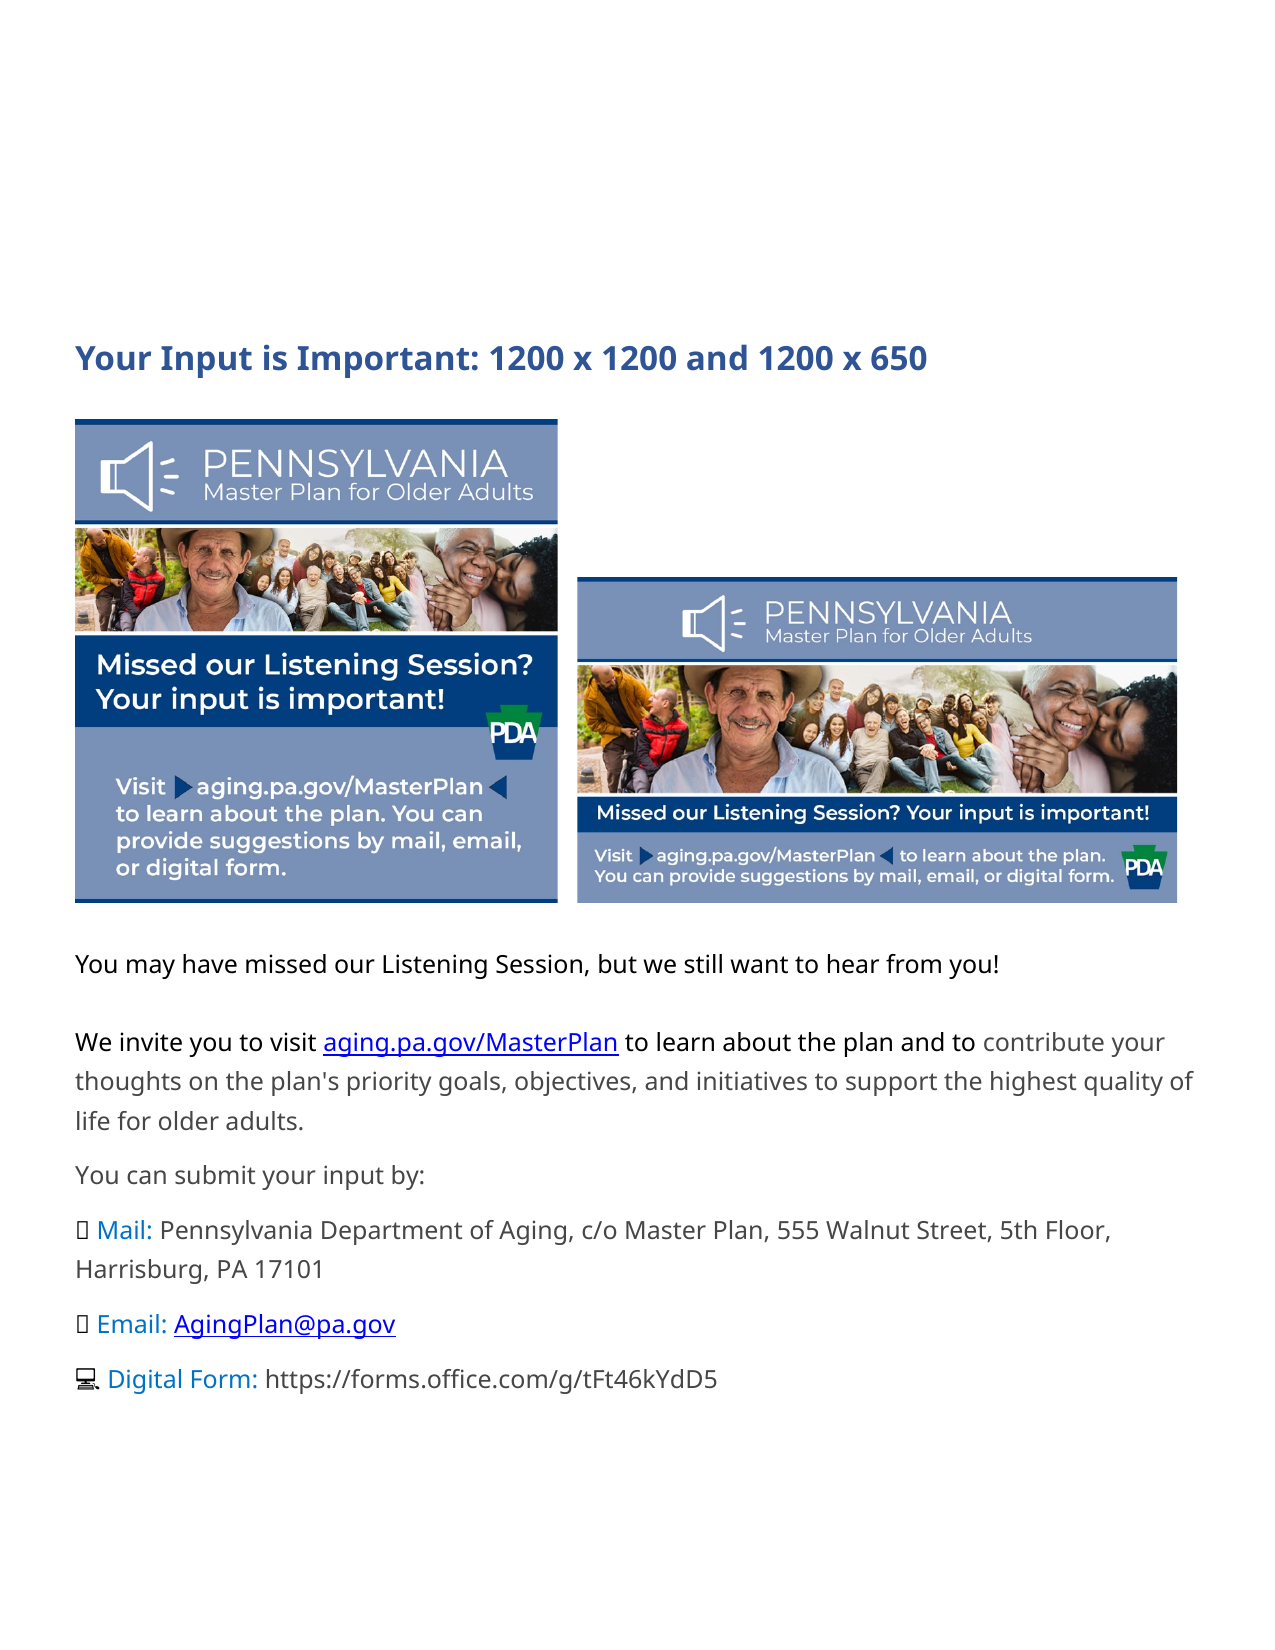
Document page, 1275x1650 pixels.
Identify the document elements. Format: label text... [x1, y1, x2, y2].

subtitle Your Input is Important: 1200 x 1200 and 1200 x 650 [75, 335, 1200, 380]
text You can submit your input by: [75, 1158, 1200, 1192]
picture [75, 419, 558, 903]
text 📧 Email: AgingPlan@pa.gov [96, 1307, 1200, 1341]
picture [577, 577, 1178, 903]
text 💻 Digital Form: https://forms.office.com/g/tFt46kYdD5 [107, 1362, 1200, 1396]
text 📩 Mail: Pennsylvania Department of Aging, c/o Master Plan, 555 Walnut Street, 5th Floor, Harrisburg, PA 17101 [75, 1213, 1200, 1286]
text You may have missed our Listening Session, but we still want to hear from you! [75, 947, 1200, 981]
text We invite you to visit aging.pa.gov/MasterPlan to learn about the plan and to contribute your thoughts on the plan's priority goals, objectives, and initiatives to support the highest quality of life for older adults. [75, 1025, 1200, 1137]
